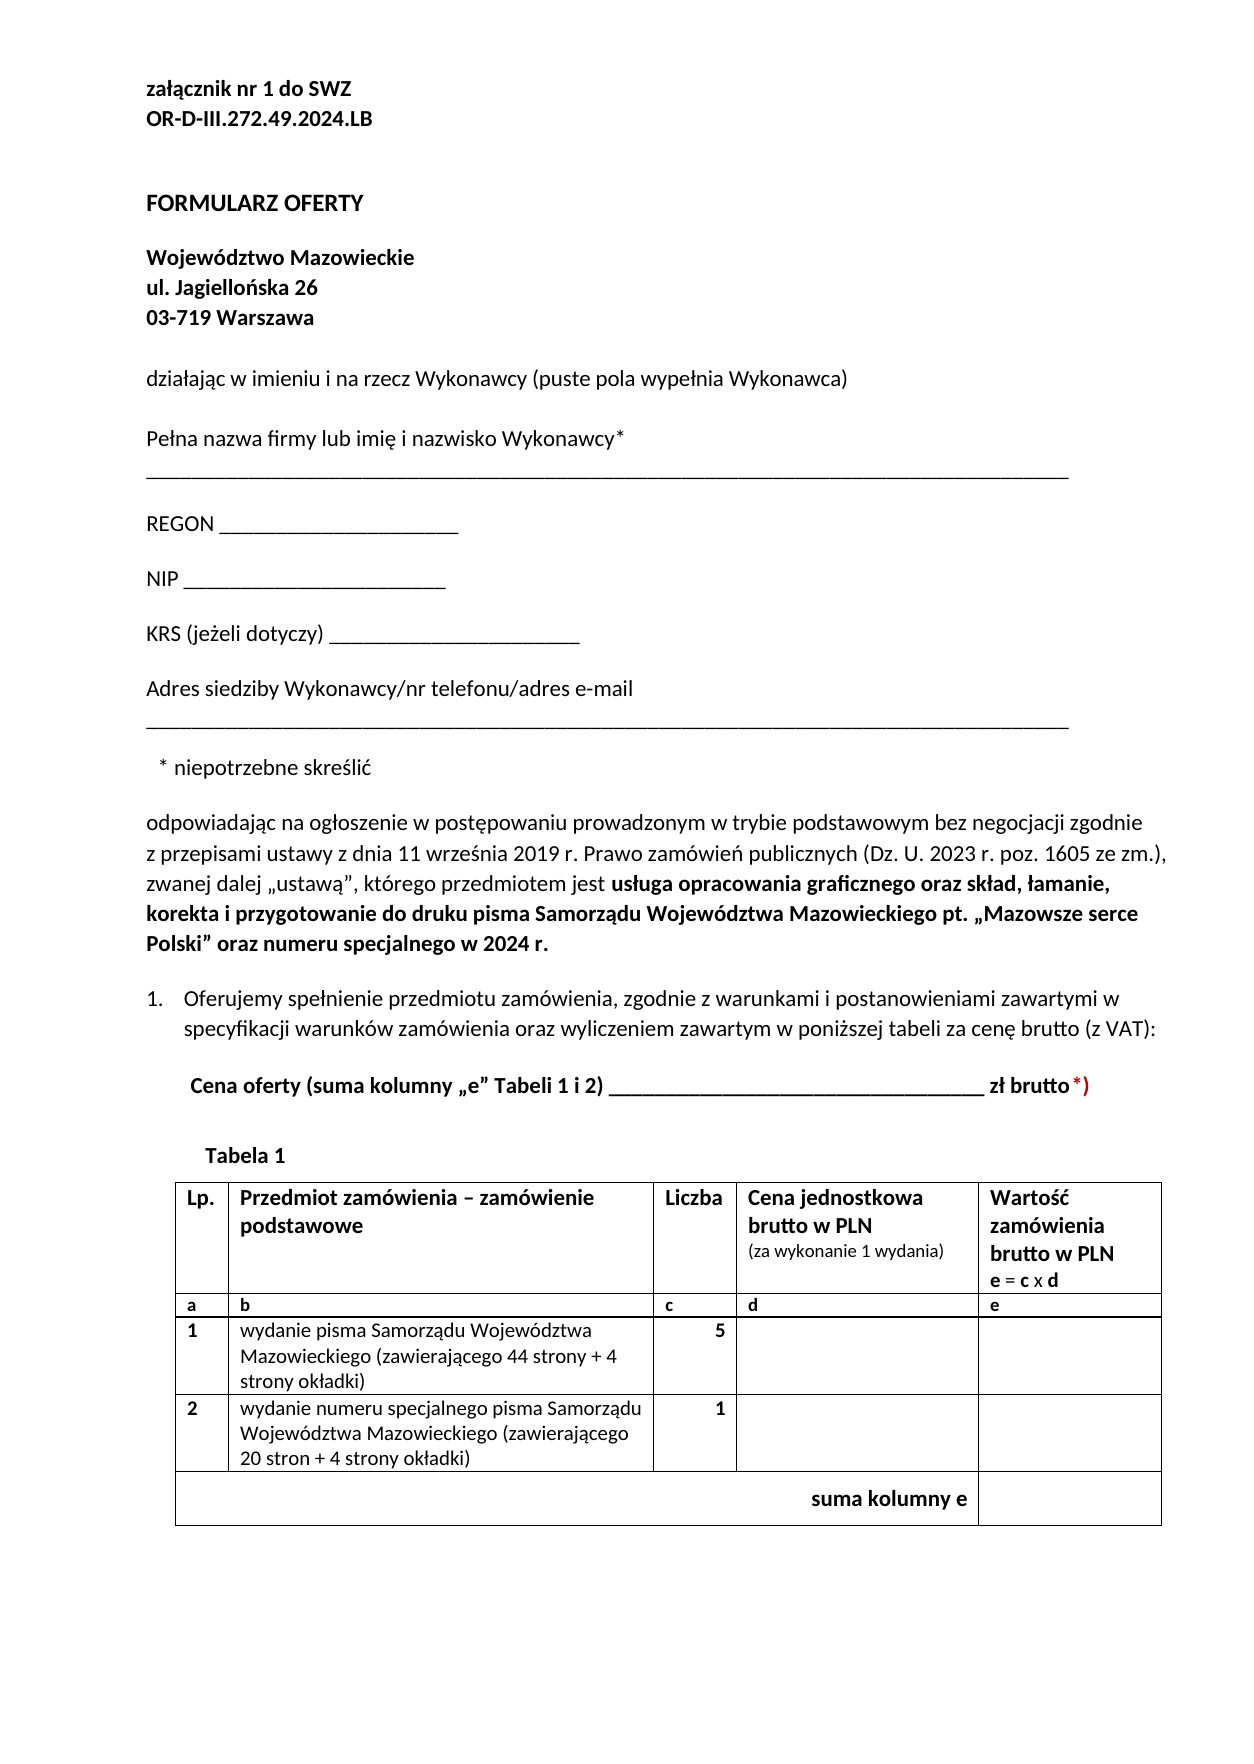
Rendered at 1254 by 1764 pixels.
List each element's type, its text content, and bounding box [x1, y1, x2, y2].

table_header Przedmiot zamówienia – zamówienie podstawowe [229, 1183, 653, 1292]
text Tabela 1 [205, 1141, 1179, 1169]
table_cell [979, 1395, 1161, 1471]
text _________________________________________________________________________________ [146, 704, 1179, 732]
text NIP _______________________ [146, 564, 1179, 592]
table_cell 5 [654, 1318, 736, 1394]
text Cena oferty (suma kolumny „e” Tabeli 1 i 2) _________________________________ zł brutto*) [190, 1071, 1179, 1099]
text Pełna nazwa firmy lub imię i nazwisko Wykonawcy* [146, 424, 1179, 452]
table_cell 1 [176, 1318, 228, 1394]
text 03-719 Warszawa [146, 303, 1179, 331]
table_cell c [654, 1294, 736, 1316]
table_header Lp. [176, 1183, 228, 1292]
text załącznik nr 1 do SWZ [146, 74, 1179, 102]
text Adres siedziby Wykonawcy/nr telefonu/adres e-mail [146, 674, 1179, 702]
table_header Liczba [654, 1183, 736, 1292]
table_header Wartość zamówienia brutto w PLN e = c x d [979, 1183, 1161, 1292]
table_cell suma kolumny e [176, 1472, 978, 1525]
text odpowiadając na ogłoszenie w postępowaniu prowadzonym w trybie podstawowym bez negocjacji zgodnie z przepisami ustawy z dnia 11 września 2019 r. Prawo zamówień publicznych (Dz. U. 2023 r. poz. 1605 ze zm.), zwanej dalej „ustawą”, którego przedmiotem jest usługa opracowania graficznego oraz skład, łamanie, korekta i przygotowanie do druku pisma Samorządu Województwa Mazowieckiego pt. „Mazowsze serce Polski” oraz numeru specjalnego w 2024 r. [146, 808, 1179, 957]
text REGON _____________________ [146, 509, 1179, 537]
table_cell [979, 1472, 1161, 1525]
text ul. Jagiellońska 26 [146, 273, 1179, 301]
text OR-D-III.272.49.2024.LB [146, 104, 1179, 132]
text _________________________________________________________________________________ [146, 454, 1179, 482]
table_cell [737, 1395, 978, 1471]
table_cell b [229, 1294, 653, 1316]
table_cell d [737, 1294, 978, 1316]
table_cell wydanie numeru specjalnego pisma Samorządu Województwa Mazowieckiego (zawierającego 20 stron + 4 strony okładki) [229, 1395, 653, 1471]
list Oferujemy spełnienie przedmiotu zamówienia, zgodnie z warunkami i postanowieniami zawartymi w specyfikacji warunków zamówienia oraz wyliczeniem zawartym w poniższej tabeli za cenę brutto (z VAT): [146, 984, 1179, 1042]
text KRS (jeżeli dotyczy) ______________________ [146, 619, 1179, 647]
table_cell 2 [176, 1395, 228, 1471]
table_header Cena jednostkowa brutto w PLN (za wykonanie 1 wydania) [737, 1183, 978, 1292]
text Województwo Mazowieckie [146, 243, 1179, 271]
table_cell a [176, 1294, 228, 1316]
table_cell 1 [654, 1395, 736, 1471]
subtitle FORMULARZ OFERTY [146, 187, 1179, 218]
table_cell [737, 1318, 978, 1394]
text działając w imieniu i na rzecz Wykonawcy (puste pola wypełnia Wykonawca) [146, 364, 1179, 392]
table_cell e [979, 1294, 1161, 1316]
table_cell wydanie pisma Samorządu Województwa Mazowieckiego (zawierającego 44 strony + 4 strony okładki) [229, 1318, 653, 1394]
text * niepotrzebne skreślić [157, 753, 1179, 782]
table_cell [979, 1318, 1161, 1394]
